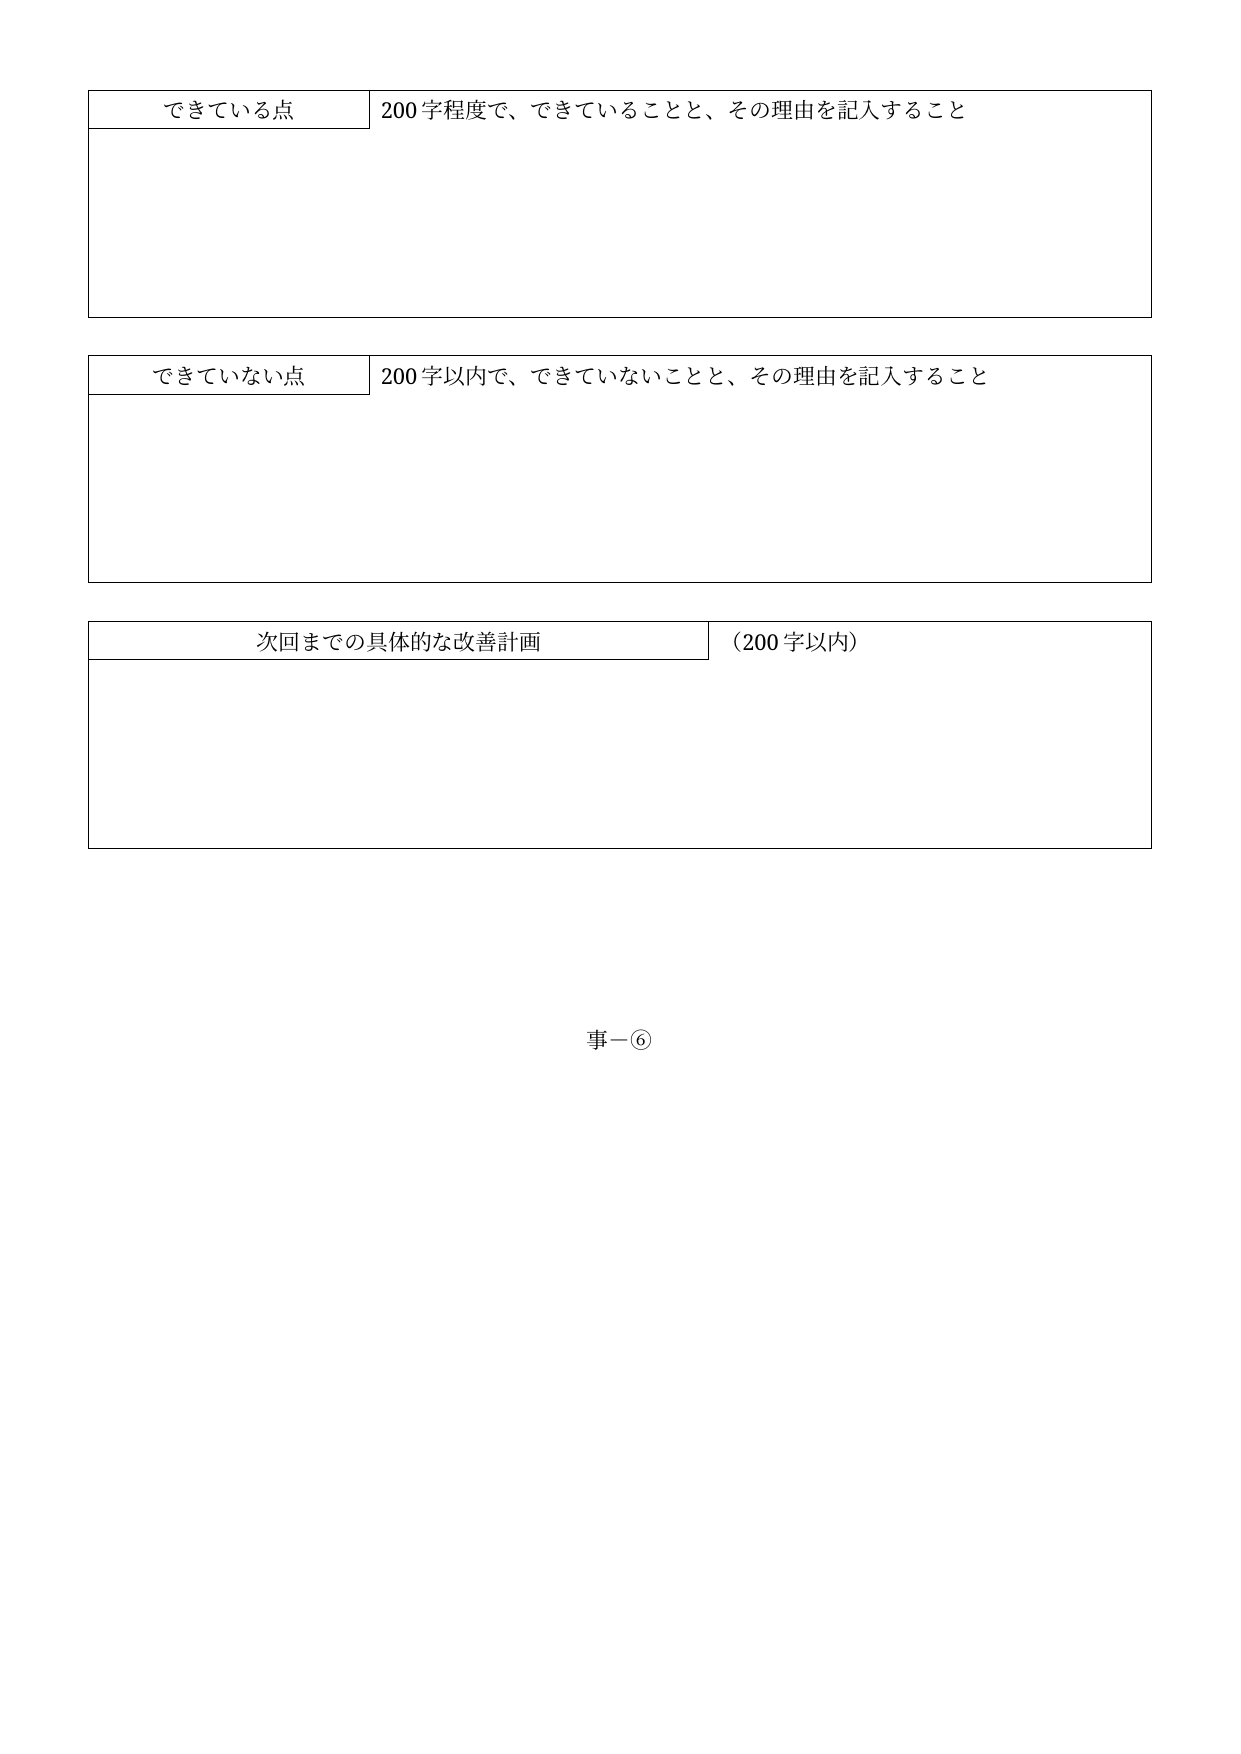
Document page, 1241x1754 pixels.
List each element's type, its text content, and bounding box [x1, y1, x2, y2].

table_header できている点 [89, 91, 369, 128]
table_header できていない点 [89, 356, 369, 394]
table_header 次回までの具体的な改善計画 [89, 622, 708, 659]
table_header （200字以内） [709, 622, 1151, 659]
table_cell [89, 659, 1151, 848]
table_cell [89, 128, 1151, 317]
table_header 200字程度で、できていることと、その理由を記入すること [370, 91, 1151, 128]
table_header 200字以内で、できていないことと、その理由を記入すること [370, 356, 1151, 394]
table_cell [89, 394, 1151, 582]
